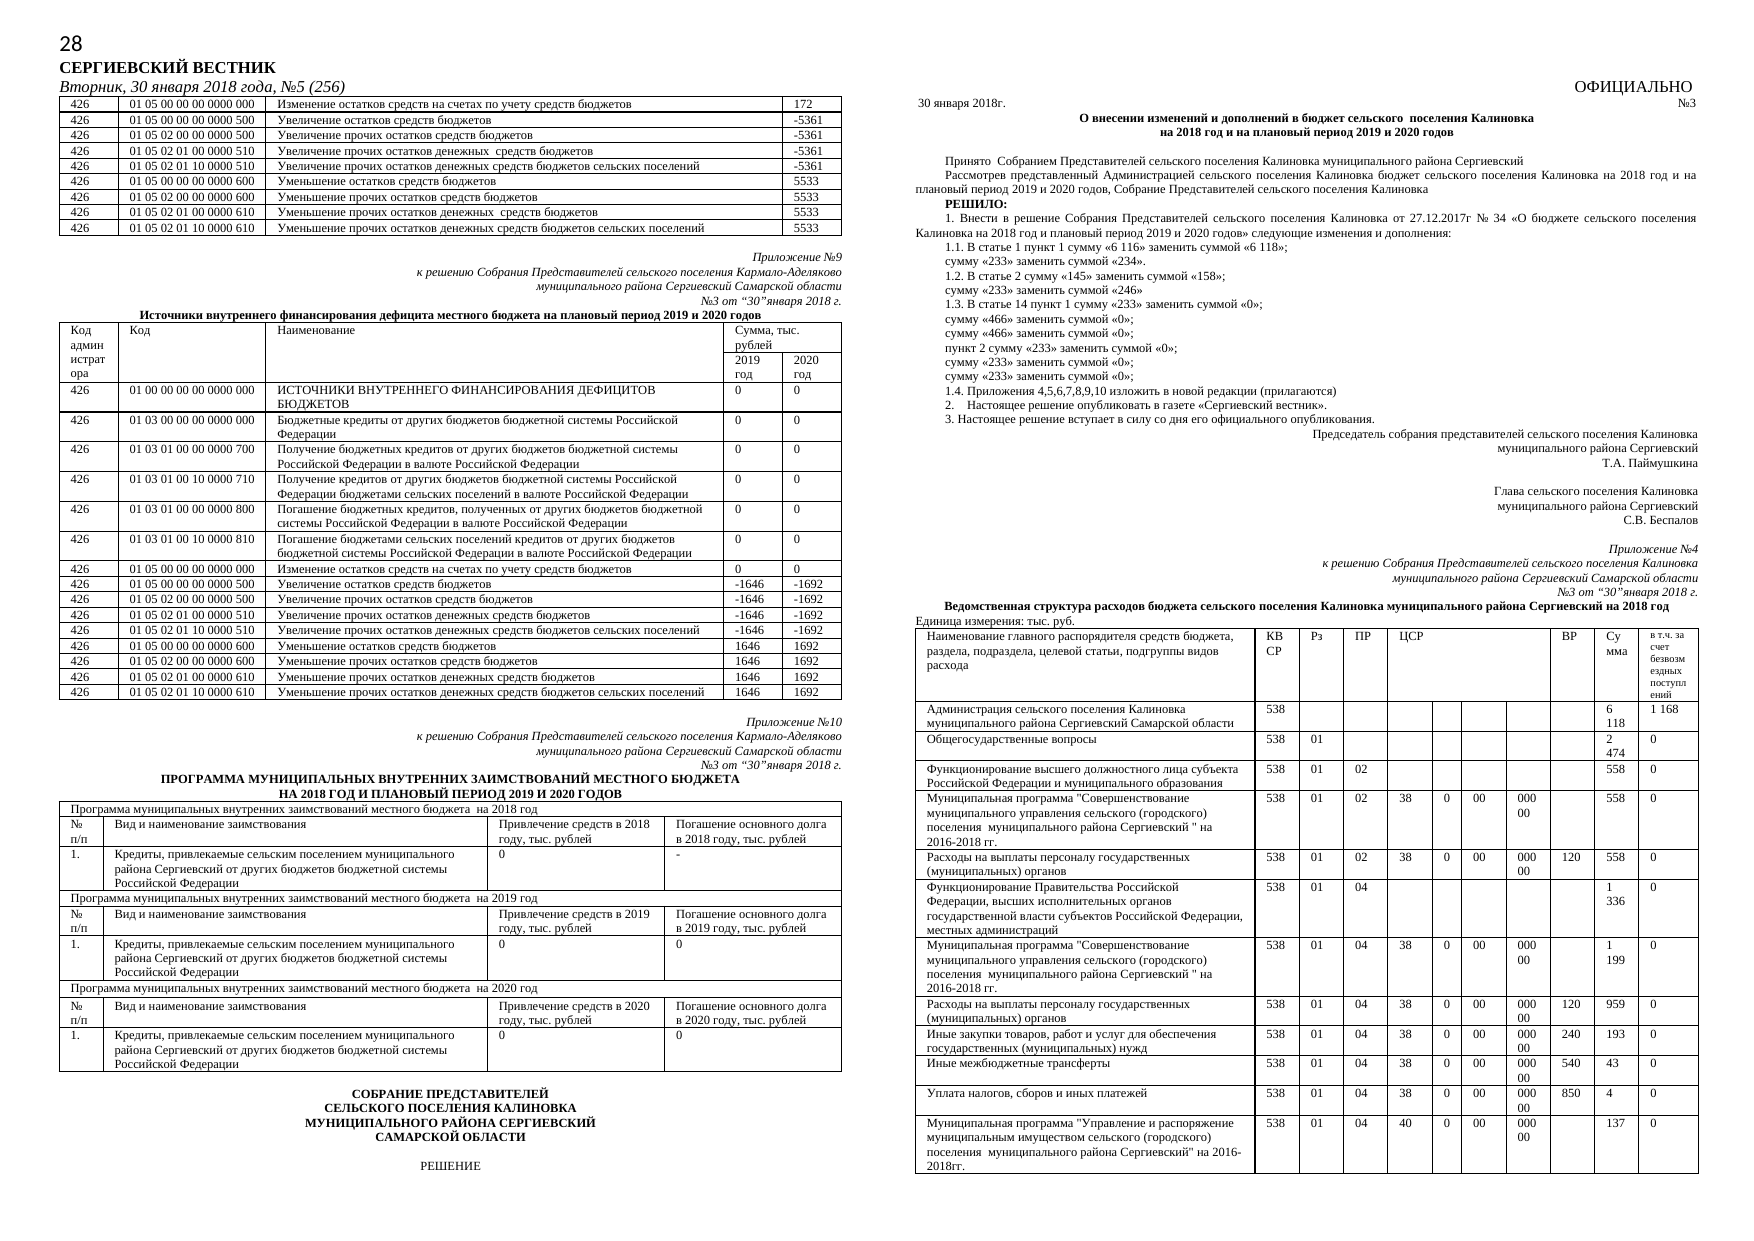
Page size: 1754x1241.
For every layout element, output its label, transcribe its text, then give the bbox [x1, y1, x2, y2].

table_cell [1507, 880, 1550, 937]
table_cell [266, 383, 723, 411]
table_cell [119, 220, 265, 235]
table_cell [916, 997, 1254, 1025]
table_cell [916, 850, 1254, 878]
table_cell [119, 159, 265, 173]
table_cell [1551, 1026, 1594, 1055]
text к решению Собрания Представителей сельского поселения Кармало-Аделяково [59, 264, 842, 279]
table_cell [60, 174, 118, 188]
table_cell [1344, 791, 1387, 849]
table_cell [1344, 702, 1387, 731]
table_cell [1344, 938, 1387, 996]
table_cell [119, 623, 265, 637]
text РЕШИЛО: [915, 197, 1698, 211]
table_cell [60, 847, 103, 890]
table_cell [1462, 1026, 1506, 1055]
text №3 от “30”января 2018 г. [59, 293, 842, 308]
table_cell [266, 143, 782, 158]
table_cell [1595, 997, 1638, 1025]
text к решению Собрания Представителей сельского поселения Калиновка [915, 556, 1698, 570]
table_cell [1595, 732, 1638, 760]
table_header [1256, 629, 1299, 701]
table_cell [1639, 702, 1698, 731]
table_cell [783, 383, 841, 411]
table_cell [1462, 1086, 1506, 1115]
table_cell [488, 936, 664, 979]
text Глава сельского поселения Калиновка [915, 484, 1698, 498]
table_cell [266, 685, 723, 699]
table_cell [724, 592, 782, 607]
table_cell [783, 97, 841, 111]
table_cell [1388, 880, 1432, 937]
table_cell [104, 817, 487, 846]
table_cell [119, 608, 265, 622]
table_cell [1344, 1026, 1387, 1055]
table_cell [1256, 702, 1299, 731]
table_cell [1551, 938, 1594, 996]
text на 2018 год и на плановый период 2019 и 2020 годов [915, 125, 1698, 139]
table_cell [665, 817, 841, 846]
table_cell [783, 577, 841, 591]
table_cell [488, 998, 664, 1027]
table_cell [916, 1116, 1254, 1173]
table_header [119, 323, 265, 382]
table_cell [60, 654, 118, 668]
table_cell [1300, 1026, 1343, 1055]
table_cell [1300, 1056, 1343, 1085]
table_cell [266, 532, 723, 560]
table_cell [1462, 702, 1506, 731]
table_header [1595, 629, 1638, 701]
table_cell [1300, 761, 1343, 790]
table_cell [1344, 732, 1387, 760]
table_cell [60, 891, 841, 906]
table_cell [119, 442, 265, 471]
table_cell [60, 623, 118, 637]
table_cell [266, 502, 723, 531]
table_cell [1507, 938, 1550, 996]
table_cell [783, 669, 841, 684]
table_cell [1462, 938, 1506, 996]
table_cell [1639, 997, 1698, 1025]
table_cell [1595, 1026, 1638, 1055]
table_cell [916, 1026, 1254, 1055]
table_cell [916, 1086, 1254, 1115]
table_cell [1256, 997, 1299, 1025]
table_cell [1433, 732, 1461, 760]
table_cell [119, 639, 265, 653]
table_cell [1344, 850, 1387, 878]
text САМАРСКОЙ ОБЛАСТИ [59, 1130, 842, 1144]
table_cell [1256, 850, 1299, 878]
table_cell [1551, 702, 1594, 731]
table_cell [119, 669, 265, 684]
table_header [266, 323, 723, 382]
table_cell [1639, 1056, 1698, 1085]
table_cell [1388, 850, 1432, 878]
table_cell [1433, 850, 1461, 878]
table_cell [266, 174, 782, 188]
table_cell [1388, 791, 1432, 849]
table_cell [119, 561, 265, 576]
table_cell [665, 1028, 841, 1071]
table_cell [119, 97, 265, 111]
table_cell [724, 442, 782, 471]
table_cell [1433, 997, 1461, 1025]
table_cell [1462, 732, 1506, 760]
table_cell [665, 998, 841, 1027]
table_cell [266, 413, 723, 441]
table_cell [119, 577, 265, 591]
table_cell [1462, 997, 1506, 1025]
text Председатель собрания представителей сельского поселения Калиновка [915, 427, 1698, 441]
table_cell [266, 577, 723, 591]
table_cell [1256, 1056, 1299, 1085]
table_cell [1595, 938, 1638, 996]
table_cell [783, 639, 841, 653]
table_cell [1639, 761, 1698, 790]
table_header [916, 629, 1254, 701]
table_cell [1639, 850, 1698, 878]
text МУНИЦИПАЛЬНОГО РАЙОНА СЕРГИЕВСКИЙ [59, 1115, 842, 1130]
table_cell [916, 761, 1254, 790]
text Рассмотрев представленный Администрацией сельского поселения Калиновка бюджет сельского поселения Калиновка на 2018 год и на плановый период 2019 и 2020 годов, Собрание Представителей сельского поселения Калиновка [915, 168, 1698, 197]
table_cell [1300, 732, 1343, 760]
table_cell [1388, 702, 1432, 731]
text Ведомственная структура расходов бюджета сельского поселения Калиновка муниципального района Сергиевский на 2018 год [915, 599, 1698, 613]
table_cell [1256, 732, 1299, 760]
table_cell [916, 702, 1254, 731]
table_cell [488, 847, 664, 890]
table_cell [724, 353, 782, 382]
text сумму «233» заменить суммой «246» [915, 283, 1698, 297]
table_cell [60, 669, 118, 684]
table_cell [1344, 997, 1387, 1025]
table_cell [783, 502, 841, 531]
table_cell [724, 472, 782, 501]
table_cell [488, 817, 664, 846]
text О внесении изменений и дополнений в бюджет сельского поселения Калиновка [915, 110, 1698, 125]
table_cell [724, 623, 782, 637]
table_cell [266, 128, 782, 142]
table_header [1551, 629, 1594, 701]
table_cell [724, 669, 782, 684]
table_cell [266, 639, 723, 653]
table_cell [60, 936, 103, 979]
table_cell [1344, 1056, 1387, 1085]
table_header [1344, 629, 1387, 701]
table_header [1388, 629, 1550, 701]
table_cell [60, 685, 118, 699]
text 3. Настоящее решение вступает в силу со дня его официального опубликования. [915, 412, 1698, 427]
text сумму «233» заменить суммой «0»; [915, 355, 1698, 369]
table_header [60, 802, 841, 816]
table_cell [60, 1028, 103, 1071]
text 2. Настоящее решение опубликовать в газете «Сергиевский вестник». [915, 398, 1698, 412]
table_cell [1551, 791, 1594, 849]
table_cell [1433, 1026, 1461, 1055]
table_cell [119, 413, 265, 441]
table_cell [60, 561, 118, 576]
text сумму «233» заменить суммой «0»; [915, 369, 1698, 383]
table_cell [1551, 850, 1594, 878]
text 1.3. В статье 14 пункт 1 сумму «233» заменить суммой «0»; [915, 297, 1698, 312]
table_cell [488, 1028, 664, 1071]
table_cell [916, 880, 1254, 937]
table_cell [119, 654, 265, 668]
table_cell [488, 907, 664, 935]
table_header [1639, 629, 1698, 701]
text 30 января 2018г. №3 [915, 96, 1698, 110]
text №3 от “30”января 2018 г. [59, 758, 842, 772]
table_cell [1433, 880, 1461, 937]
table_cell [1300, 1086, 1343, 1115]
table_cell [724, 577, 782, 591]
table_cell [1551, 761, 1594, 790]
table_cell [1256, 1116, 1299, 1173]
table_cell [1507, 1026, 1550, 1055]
text муниципального района Сергиевский Самарской области [59, 279, 842, 293]
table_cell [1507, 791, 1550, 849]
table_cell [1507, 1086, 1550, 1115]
text СОБРАНИЕ ПРЕДСТАВИТЕЛЕЙ [59, 1087, 842, 1101]
text муниципального района Сергиевский [915, 441, 1698, 455]
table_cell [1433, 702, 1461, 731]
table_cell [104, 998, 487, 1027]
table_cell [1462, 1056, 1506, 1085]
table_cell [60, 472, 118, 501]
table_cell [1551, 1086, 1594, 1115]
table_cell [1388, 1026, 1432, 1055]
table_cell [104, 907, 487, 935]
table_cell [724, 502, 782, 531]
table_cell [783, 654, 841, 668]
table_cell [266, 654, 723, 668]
text муниципального района Сергиевский Самарской области [915, 570, 1698, 585]
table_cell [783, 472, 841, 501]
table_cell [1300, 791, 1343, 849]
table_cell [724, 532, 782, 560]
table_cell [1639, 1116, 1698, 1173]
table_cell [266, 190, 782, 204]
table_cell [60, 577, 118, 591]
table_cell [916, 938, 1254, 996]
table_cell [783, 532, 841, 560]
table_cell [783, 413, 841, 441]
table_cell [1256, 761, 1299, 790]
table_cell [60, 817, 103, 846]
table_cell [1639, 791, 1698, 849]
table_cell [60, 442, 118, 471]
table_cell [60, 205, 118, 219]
text муниципального района Сергиевский [915, 498, 1698, 513]
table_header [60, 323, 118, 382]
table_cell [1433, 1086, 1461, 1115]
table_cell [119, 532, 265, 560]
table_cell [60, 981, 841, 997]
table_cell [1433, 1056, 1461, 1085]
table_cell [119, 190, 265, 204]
text ПРОГРАММА МУНИЦИПАЛЬНЫХ ВНУТРЕННИХ ЗАИМСТВОВАНИЙ МЕСТНОГО БЮДЖЕТА [59, 772, 842, 786]
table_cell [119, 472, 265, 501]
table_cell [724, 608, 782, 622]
text Приложение №10 [59, 714, 842, 729]
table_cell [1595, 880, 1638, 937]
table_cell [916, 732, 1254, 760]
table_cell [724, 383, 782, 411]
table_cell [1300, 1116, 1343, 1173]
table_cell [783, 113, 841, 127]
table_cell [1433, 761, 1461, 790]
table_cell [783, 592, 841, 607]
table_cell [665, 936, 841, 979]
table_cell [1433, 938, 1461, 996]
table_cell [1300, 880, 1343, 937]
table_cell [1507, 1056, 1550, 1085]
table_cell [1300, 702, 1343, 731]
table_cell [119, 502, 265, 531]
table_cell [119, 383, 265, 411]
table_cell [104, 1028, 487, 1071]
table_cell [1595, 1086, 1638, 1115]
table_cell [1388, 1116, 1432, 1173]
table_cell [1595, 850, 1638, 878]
text к решению Собрания Представителей сельского поселения Кармало-Аделяково [59, 729, 842, 743]
text 1.1. В статье 1 пункт 1 сумму «6 116» заменить суммой «6 118»; [915, 240, 1698, 254]
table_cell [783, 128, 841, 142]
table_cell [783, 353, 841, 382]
text №3 от “30”января 2018 г. [915, 585, 1698, 599]
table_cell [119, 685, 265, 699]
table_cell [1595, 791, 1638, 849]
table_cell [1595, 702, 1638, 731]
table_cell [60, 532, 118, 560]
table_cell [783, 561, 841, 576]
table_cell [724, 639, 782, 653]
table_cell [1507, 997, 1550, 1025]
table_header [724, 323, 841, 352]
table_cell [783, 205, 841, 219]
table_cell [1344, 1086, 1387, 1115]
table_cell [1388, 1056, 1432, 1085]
text 1. Внести в решение Собрания Представителей сельского поселения Калиновка от 27.12.2017г № 34 «О бюджете сельского поселения Калиновка на 2018 год и плановый период 2019 и 2020 годов» следующие изменения и дополнения: [915, 211, 1698, 240]
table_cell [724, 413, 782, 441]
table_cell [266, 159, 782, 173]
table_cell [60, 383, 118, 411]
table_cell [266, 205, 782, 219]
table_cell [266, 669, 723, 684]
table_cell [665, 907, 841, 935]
text СЕЛЬСКОГО ПОСЕЛЕНИЯ КАЛИНОВКА [59, 1101, 842, 1115]
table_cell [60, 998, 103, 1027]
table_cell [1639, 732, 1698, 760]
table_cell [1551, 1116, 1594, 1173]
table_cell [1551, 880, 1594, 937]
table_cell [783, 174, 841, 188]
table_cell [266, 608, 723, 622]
text Т.А. Паймушкина [915, 455, 1698, 470]
text Приложение №9 [59, 250, 842, 264]
text Приложение №4 [915, 542, 1698, 556]
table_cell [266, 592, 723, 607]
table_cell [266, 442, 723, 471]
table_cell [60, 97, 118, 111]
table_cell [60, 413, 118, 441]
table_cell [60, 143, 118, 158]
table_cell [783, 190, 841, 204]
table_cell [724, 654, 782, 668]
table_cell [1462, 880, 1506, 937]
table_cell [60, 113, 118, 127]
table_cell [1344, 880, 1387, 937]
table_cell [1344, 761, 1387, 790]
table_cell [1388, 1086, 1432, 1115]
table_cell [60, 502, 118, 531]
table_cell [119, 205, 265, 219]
text 1.2. В статье 2 сумму «145» заменить суммой «158»; [915, 268, 1698, 283]
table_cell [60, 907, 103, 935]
text сумму «466» заменить суммой «0»; [915, 312, 1698, 326]
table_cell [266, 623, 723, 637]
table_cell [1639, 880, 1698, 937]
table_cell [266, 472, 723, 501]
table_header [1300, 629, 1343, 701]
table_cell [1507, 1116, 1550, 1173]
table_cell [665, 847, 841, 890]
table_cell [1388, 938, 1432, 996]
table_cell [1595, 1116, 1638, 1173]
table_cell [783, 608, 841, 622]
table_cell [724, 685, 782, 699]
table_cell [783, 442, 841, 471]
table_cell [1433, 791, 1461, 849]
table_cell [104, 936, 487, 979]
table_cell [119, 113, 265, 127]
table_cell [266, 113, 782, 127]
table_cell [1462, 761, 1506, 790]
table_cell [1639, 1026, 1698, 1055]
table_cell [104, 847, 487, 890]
text Принято Собранием Представителей сельского поселения Калиновка муниципального района Сергиевский [915, 153, 1698, 168]
text С.В. Беспалов [915, 513, 1698, 527]
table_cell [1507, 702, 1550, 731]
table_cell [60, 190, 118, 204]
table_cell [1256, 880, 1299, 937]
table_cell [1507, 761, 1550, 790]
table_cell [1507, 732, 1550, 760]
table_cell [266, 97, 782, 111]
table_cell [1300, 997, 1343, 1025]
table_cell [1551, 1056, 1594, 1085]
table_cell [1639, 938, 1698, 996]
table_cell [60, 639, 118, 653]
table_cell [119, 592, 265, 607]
text РЕШЕНИЕ [59, 1158, 842, 1173]
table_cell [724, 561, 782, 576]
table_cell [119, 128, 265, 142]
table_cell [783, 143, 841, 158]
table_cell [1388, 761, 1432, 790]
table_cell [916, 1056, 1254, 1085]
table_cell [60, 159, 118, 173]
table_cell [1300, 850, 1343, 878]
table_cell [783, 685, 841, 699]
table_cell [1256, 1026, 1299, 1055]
text НА 2018 ГОД И ПЛАНОВЫЙ ПЕРИОД 2019 И 2020 ГОДОВ [59, 786, 842, 801]
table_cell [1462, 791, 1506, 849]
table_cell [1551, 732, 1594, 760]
text Источники внутреннего финансирования дефицита местного бюджета на плановый период 2019 и 2020 годов [59, 308, 842, 322]
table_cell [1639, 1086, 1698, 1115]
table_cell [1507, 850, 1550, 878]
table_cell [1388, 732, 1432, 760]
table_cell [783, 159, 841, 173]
text пункт 2 сумму «233» заменить суммой «0»; [915, 340, 1698, 355]
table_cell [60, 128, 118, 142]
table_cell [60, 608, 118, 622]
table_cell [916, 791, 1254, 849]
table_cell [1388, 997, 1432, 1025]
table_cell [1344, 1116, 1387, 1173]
text муниципального района Сергиевский Самарской области [59, 743, 842, 758]
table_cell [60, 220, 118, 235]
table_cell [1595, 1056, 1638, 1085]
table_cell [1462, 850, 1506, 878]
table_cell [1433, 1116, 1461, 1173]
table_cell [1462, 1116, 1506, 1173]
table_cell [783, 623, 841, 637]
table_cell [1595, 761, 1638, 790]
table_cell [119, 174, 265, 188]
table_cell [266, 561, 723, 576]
text сумму «466» заменить суммой «0»; [915, 326, 1698, 340]
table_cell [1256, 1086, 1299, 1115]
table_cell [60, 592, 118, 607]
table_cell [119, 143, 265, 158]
text 1.4. Приложения 4,5,6,7,8,9,10 изложить в новой редакции (прилагаются) [915, 383, 1698, 398]
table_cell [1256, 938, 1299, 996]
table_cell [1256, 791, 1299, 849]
text Единица измерения: тыс. руб. [915, 613, 1698, 628]
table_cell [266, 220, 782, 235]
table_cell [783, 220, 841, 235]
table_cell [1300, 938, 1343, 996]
text сумму «233» заменить суммой «234». [915, 254, 1698, 268]
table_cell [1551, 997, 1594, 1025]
